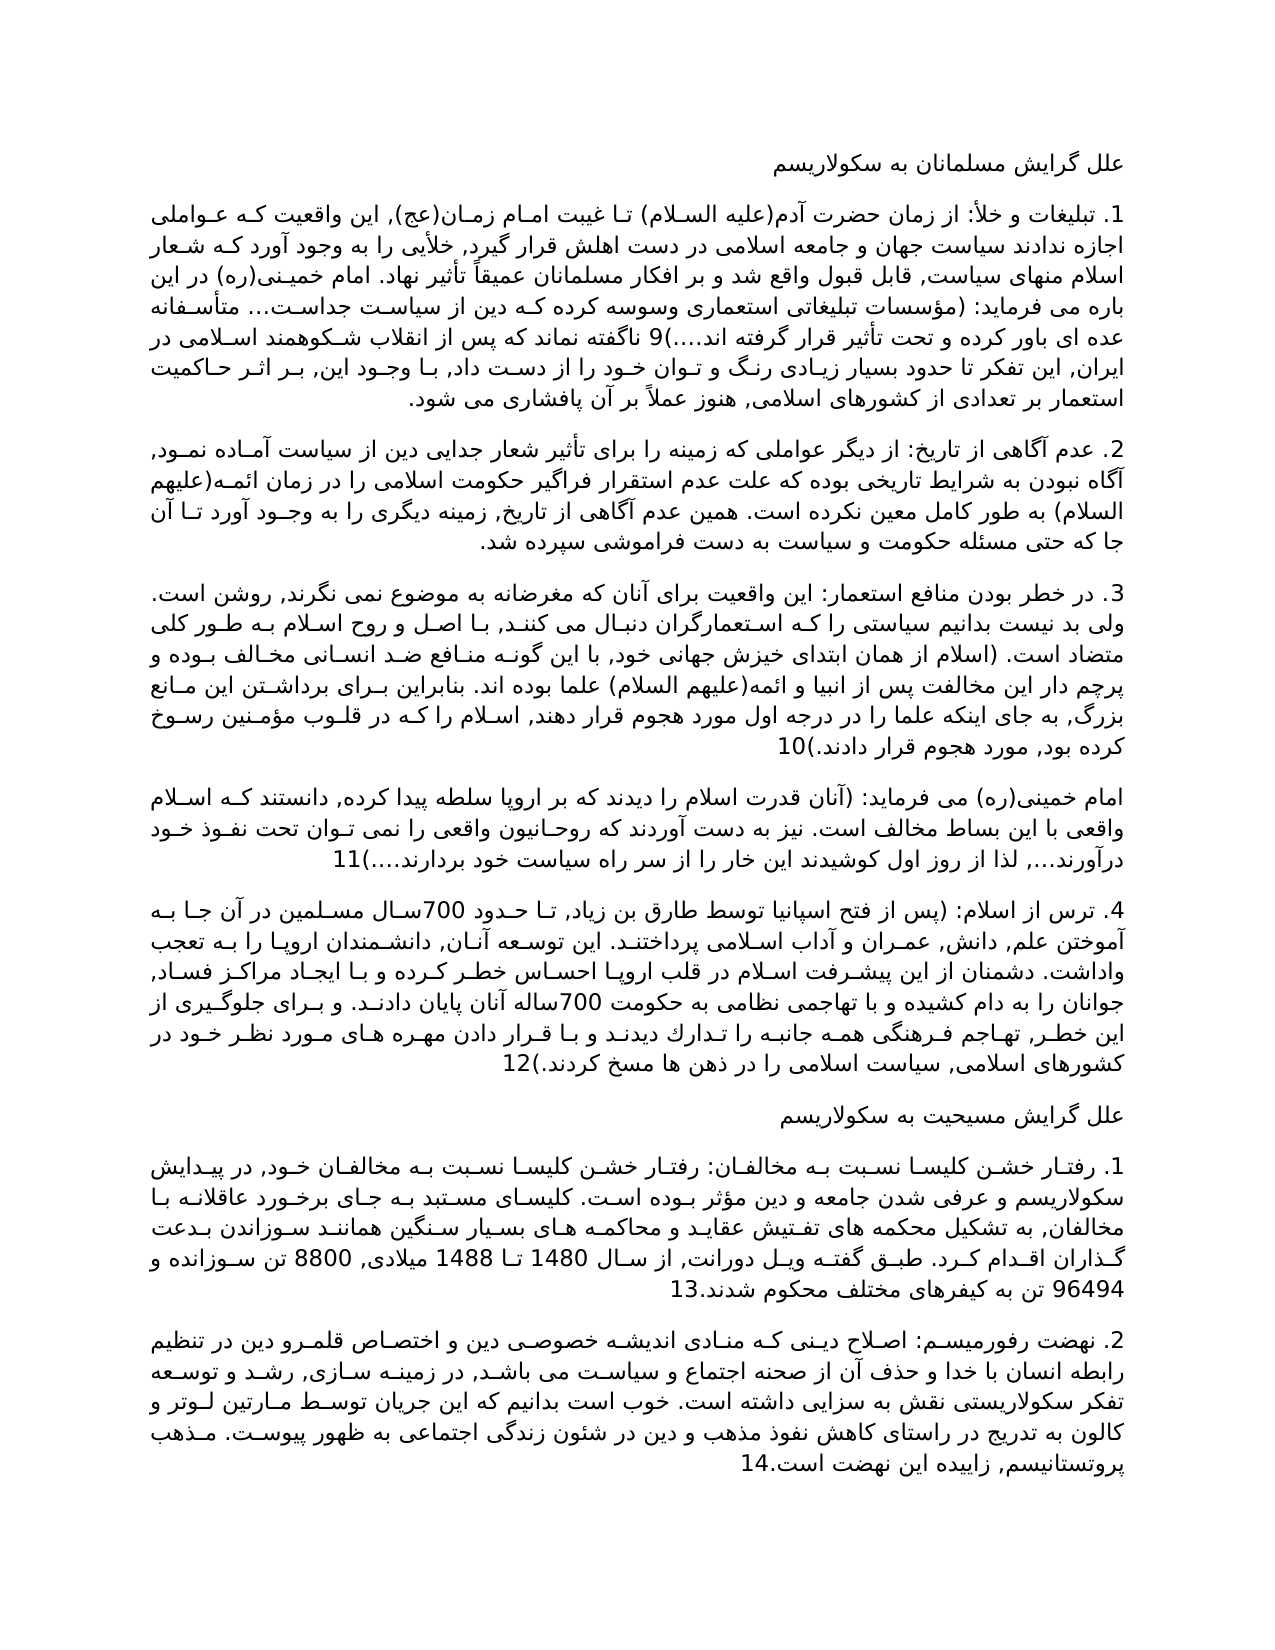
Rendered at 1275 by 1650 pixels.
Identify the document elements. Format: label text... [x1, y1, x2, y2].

text 4. ترس از اسلام: (پس از فتح اسپانيا توسط طارق بن زياد, تا حدود 700سال مسلمين در آن جا به آموختن علم, دانش, عمران و آداب اسلامى پرداختند. اين توسعه آنان, دانشمندان اروپا را به تعجب واداشت. دشمنان از اين پيشرفت اسلام در قلب اروپا احساس خطر كرده و با ايجاد مراكز فساد, جوانان را به دام كشيده و با تهاجمى نظامى به حكومت 700ساله آنان پايان دادند. و براى جلوگيرى از اين خطر, تهاجم فرهنگى همه جانبه را تدارك ديدند و با قرار دادن مهره هاى مورد نظر خود در كشورهاى اسلامى, سياست اسلامى را در ذهن ها مسخ كردند.)12 [150, 897, 1125, 1077]
text علل گرايش مسيحيت به سكولاريسم [150, 1102, 1125, 1128]
text علل گرايش مسلمانان به سكولاريسم [150, 150, 1125, 177]
text 2. نهضت رفورميسم: اصلاح دينى كه منادى انديشه خصوصى دين و اختصاص قلمرو دين در تنظيم رابطه انسان با خدا و حذف آن از صحنه اجتماع و سياست مى باشد, در زمينه سازى, رشد و توسعه تفكر سكولاريستى نقش به سزايى داشته است. خوب است بدانيم كه اين جريان توسط مارتين لوتر و كالون به تدريج در راستاى كاهش نفوذ مذهب و دين در شئون زندگى اجتماعى به ظهور پيوست. مذهب پروتستانيسم, زاييده اين نهضت است.14 [150, 1327, 1125, 1476]
text امام خمينى(ره) مى فرمايد: (آنان قدرت اسلام را ديدند كه بر اروپا سلطه پيدا كرده, دانستند كه اسلام واقعى با اين بساط مخالف است. نيز به دست آوردند كه روحانيون واقعى را نمى توان تحت نفوذ خود درآورند…, لذا از روز اول كوشيدند اين خار را از سر راه سياست خود بردارند….)11 [150, 784, 1125, 872]
text 2. عدم آگاهى از تاريخ: از ديگر عواملى كه زمينه را براى تأثير شعار جدايى دين از سياست آماده نمود, آگاه نبودن به شرايط تاريخى بوده كه علت عدم استقرار فراگير حكومت اسلامى را در زمان ائمه(عليهم السلام) به طور كامل معين نكرده است. همين عدم آگاهى از تاريخ, زمينه ديگرى را به وجود آورد تا آن جا كه حتى مسئله حكومت و سياست به دست فراموشى سپرده شد. [150, 437, 1125, 555]
text 3. در خطر بودن منافع استعمار: اين واقعيت براى آنان كه مغرضانه به موضوع نمى نگرند, روشن است. ولى بد نيست بدانيم سياستى را كه استعمارگران دنبال مى كنند, با اصل و روح اسلام به طور كلى متضاد است. (اسلام از همان ابتداى خيزش جهانى خود, با اين گونه منافع ضد انسانى مخالف بوده و پرچم دار اين مخالفت پس از انبيا و ائمه(عليهم السلام) علما بوده اند. بنابراين براى برداشتن اين مانع بزرگ, به جاى اينكه علما را در درجه اول مورد هجوم قرار دهند, اسلام را كه در قلوب مؤمنين رسوخ كرده بود, مورد هجوم قرار دادند.)10 [150, 580, 1125, 760]
text 1. تبليغات و خلأ: از زمان حضرت آدم(عليه السلام) تا غيبت امام زمان(عج), اين واقعيت كه عواملى اجازه ندادند سياست جهان و جامعه اسلامى در دست اهلش قرار گيرد, خلأيى را به وجود آورد كه شعار اسلام منهاى سياست, قابل قبول واقع شد و بر افكار مسلمانان عميقاً تأثير نهاد. امام خمينى(ره) در اين باره مى فرمايد: (مؤسسات تبليغاتى استعمارى وسوسه كرده كه دين از سياست جداست… متأسفانه عده اى باور كرده و تحت تأثير قرار گرفته اند….)9 ناگفته نماند كه پس از انقلاب شكوهمند اسلامى در ايران, اين تفكر تا حدود بسيار زيادى رنگ و توان خود را از دست داد, با وجود اين, بر اثر حاكميت استعمار بر تعدادى از كشورهاى اسلامى, هنوز عملاً بر آن پافشارى مى شود. [150, 201, 1125, 412]
text 1. رفتار خشن كليسا نسبت به مخالفان: رفتار خشن كليسا نسبت به مخالفان خود, در پيدايش سكولاريسم و عرفى شدن جامعه و دين مؤثر بوده است. كليساى مستبد به جاى برخورد عاقلانه با مخالفان, به تشكيل محكمه هاى تفتيش عقايد و محاكمه هاى بسيار سنگين همانند سوزاندن بدعت گذاران اقدام كرد. طبق گفته ويل دورانت, از سال 1480 تا 1488 ميلادى, 8800 تن سوزانده و 96494 تن به كيفرهاى مختلف محكوم شدند.13 [150, 1153, 1125, 1302]
